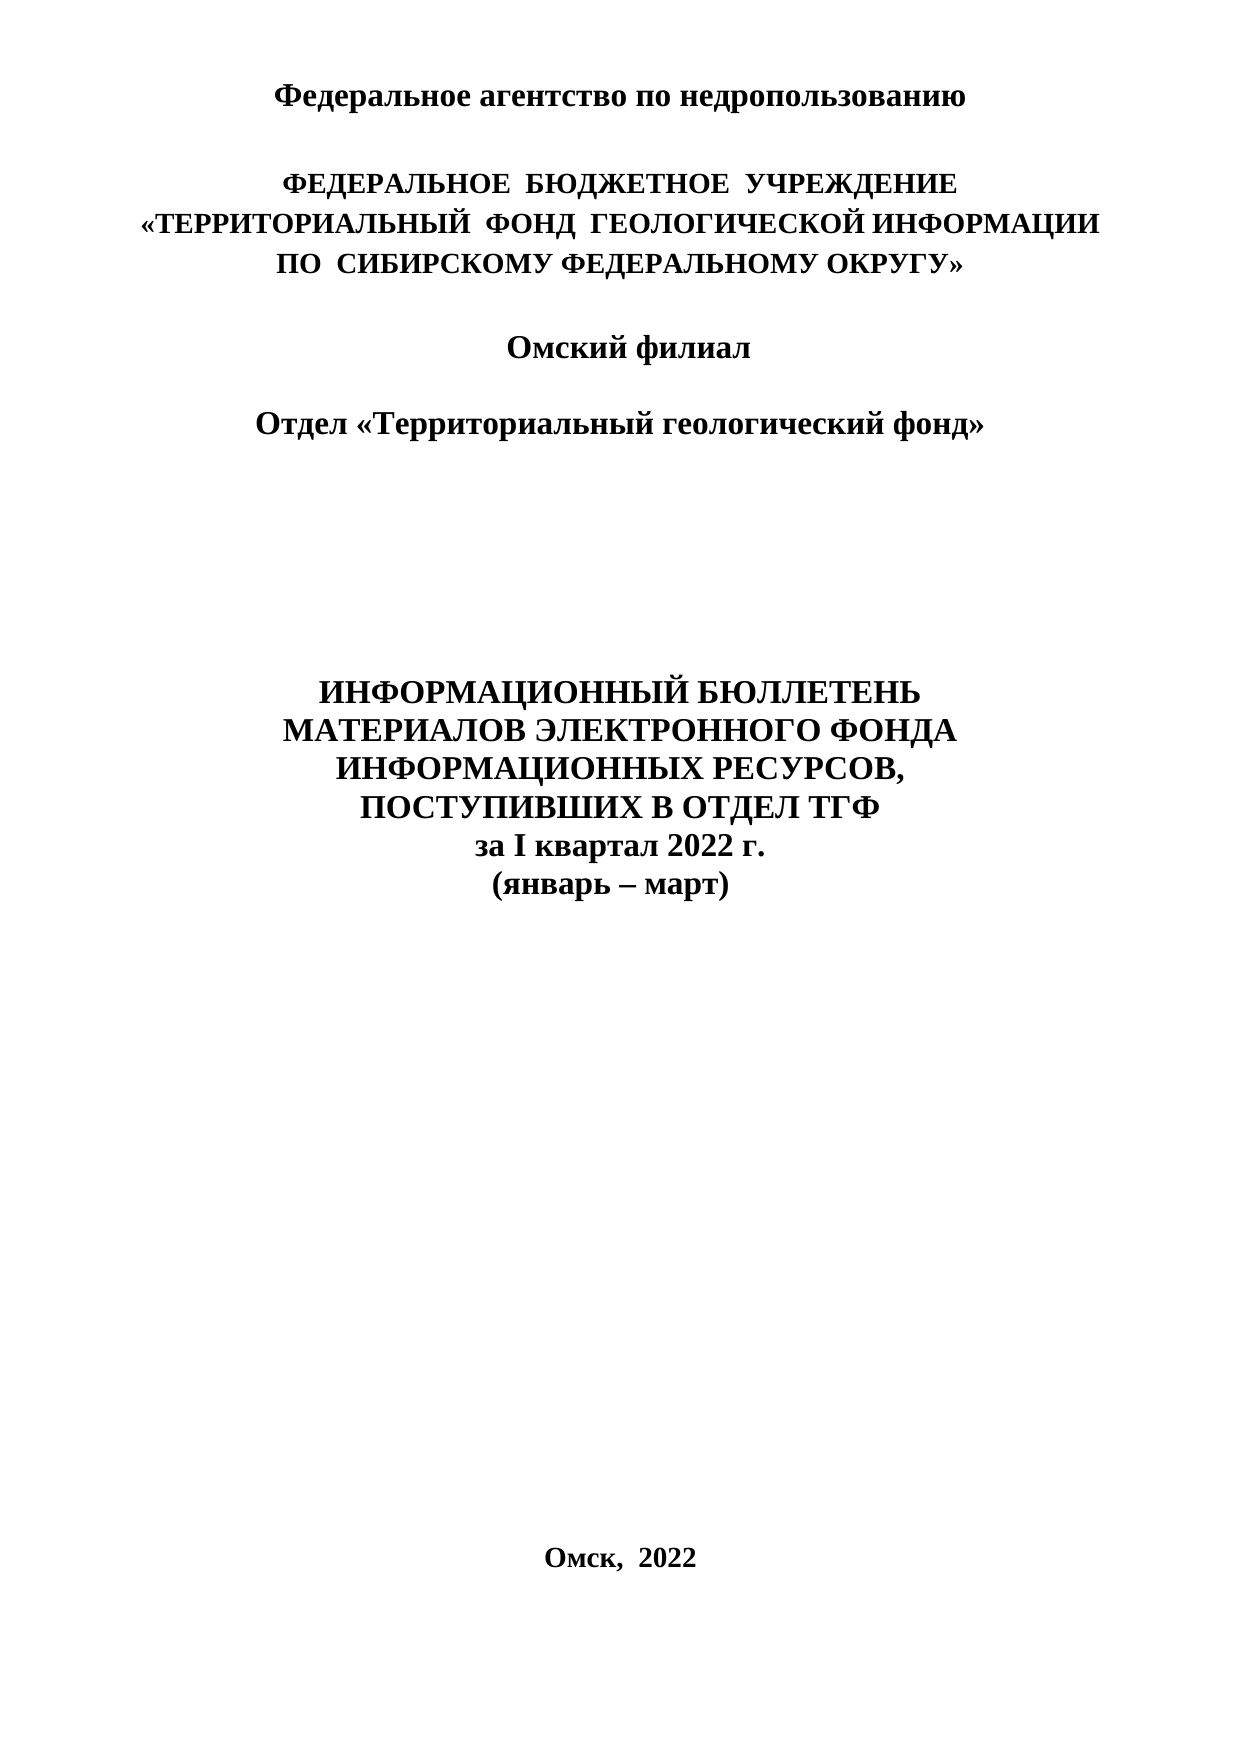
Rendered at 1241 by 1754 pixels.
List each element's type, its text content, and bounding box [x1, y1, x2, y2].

text ИНФОРМАЦИОННЫЙ БЮЛЛЕТЕНЬ [75, 672, 1165, 710]
text МАТЕРИАЛОВ ЭЛЕКТРОННОГО ФОНДА [75, 710, 1165, 748]
text Федеральное агентство по недропользованию [75, 75, 1165, 113]
text Омск, 2022 [75, 1541, 1165, 1574]
text Федеральное БЮДЖЕТНОЕ учреждение [75, 166, 1165, 199]
text за I квартал 2022 г. [75, 825, 1165, 863]
text Омский филиал [75, 327, 1165, 365]
text по Сибирскому федеральному округу» [75, 246, 1165, 280]
text Отдел «Территориальный геологический фонд» [75, 403, 1165, 442]
text ИНФОРМАЦИОННЫХ РЕСУРСОВ, ПОСТУПИВШИХ В ОТДЕЛ ТГФ [75, 748, 1165, 825]
text (январь – март) [75, 863, 1165, 902]
text «Территориальный фонд геологической информации [75, 206, 1165, 240]
